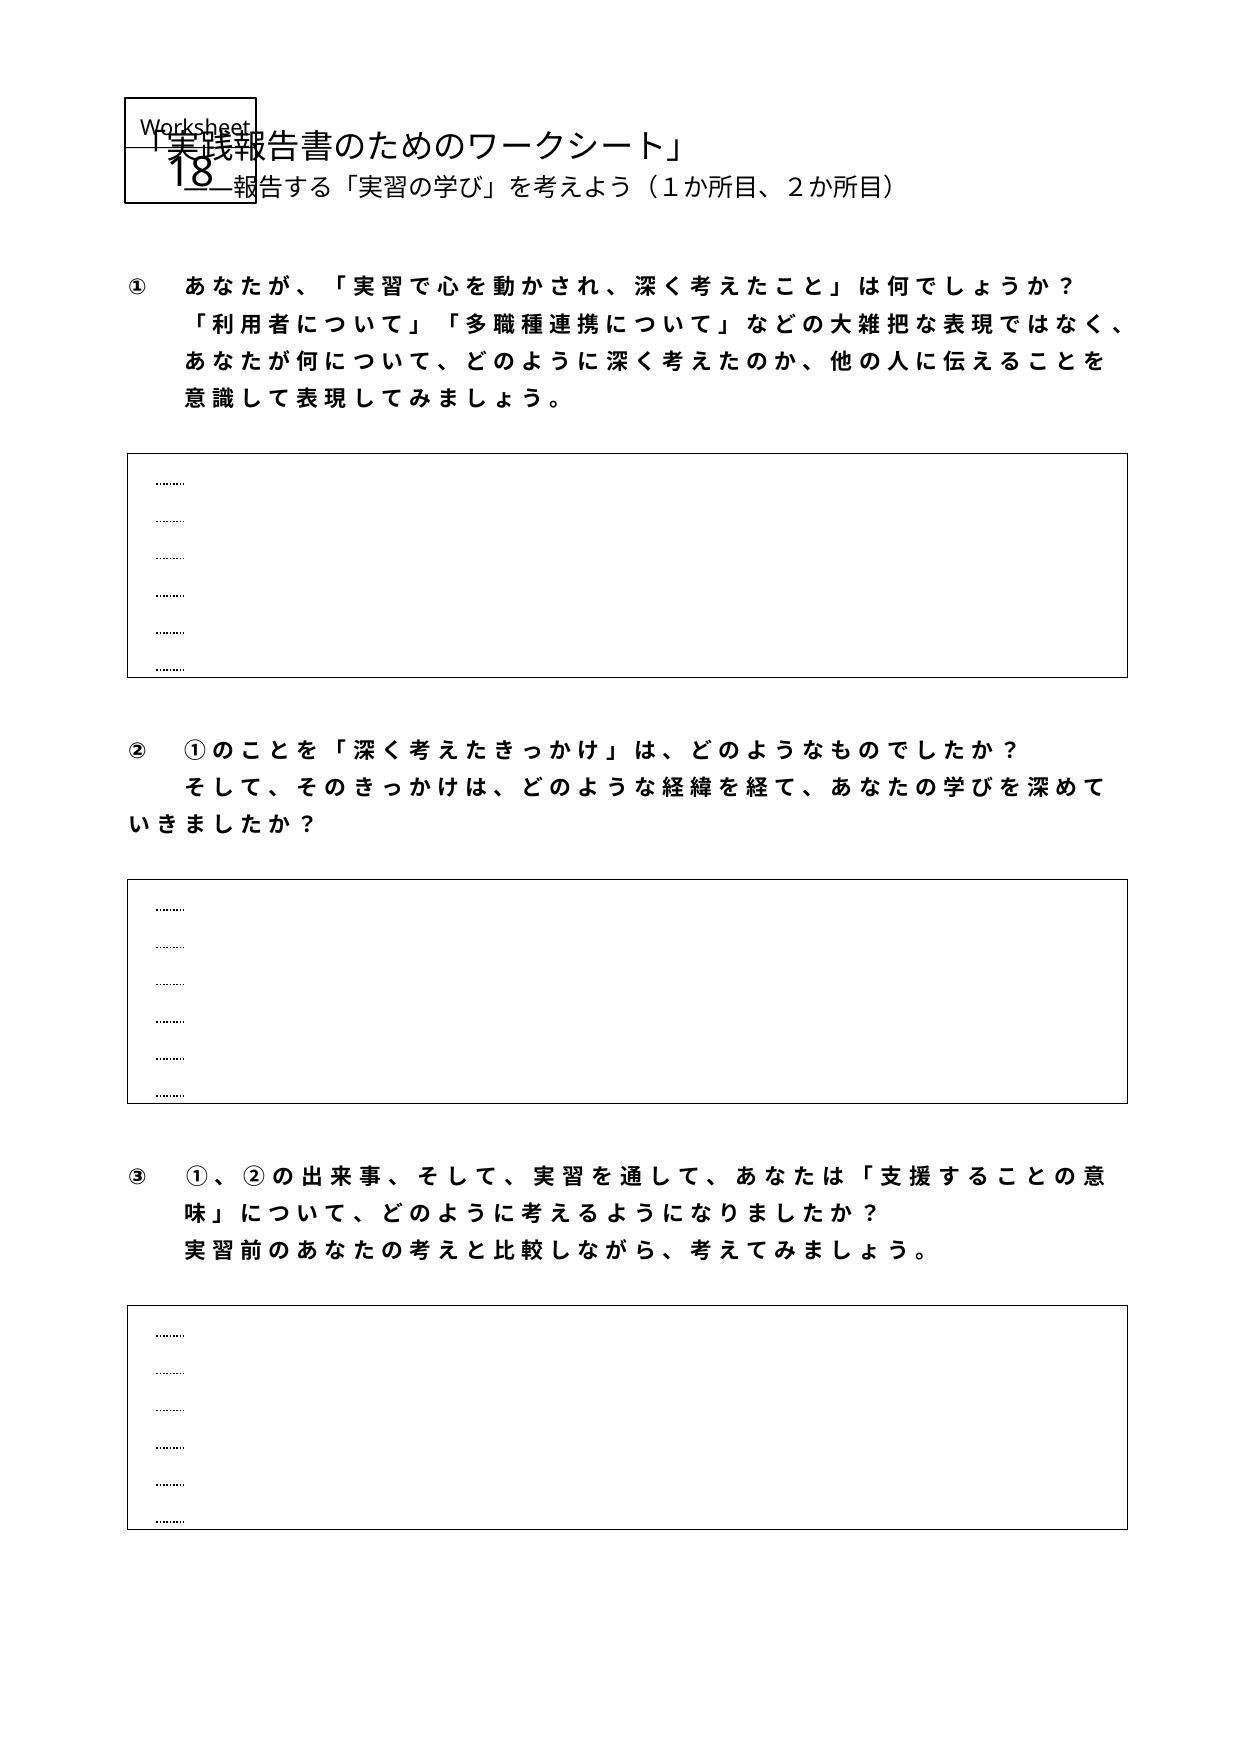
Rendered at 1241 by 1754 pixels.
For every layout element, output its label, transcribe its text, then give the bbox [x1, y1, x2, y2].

text ③ ①、②の出来事、そして、実習を通して、あなたは「支援することの意味」について、どのように考えるようになりましたか？ [128, 1156, 1112, 1230]
text 実習前のあなたの考えと比較しながら、考えてみましょう。 [128, 1230, 1112, 1267]
table_header [128, 1306, 1127, 1529]
text ② ①のことを「深く考えたきっかけ」は、どのようなものでしたか？ [128, 730, 1112, 767]
text そして、そのきっかけは、どのような経緯を経て、あなたの学びを深めていきましたか？ [128, 767, 1112, 841]
table_header [128, 454, 1127, 677]
text 「利用者について」「多職種連携について」などの大雑把な表現ではなく、あなたが何について、どのように深く考えたのか、他の人に伝えることを意識して表現してみましょう。 [128, 304, 1112, 415]
table_header [128, 880, 1127, 1103]
text ① あなたが、「実習で心を動かされ、深く考えたこと」は何でしょうか？ [128, 267, 1112, 304]
